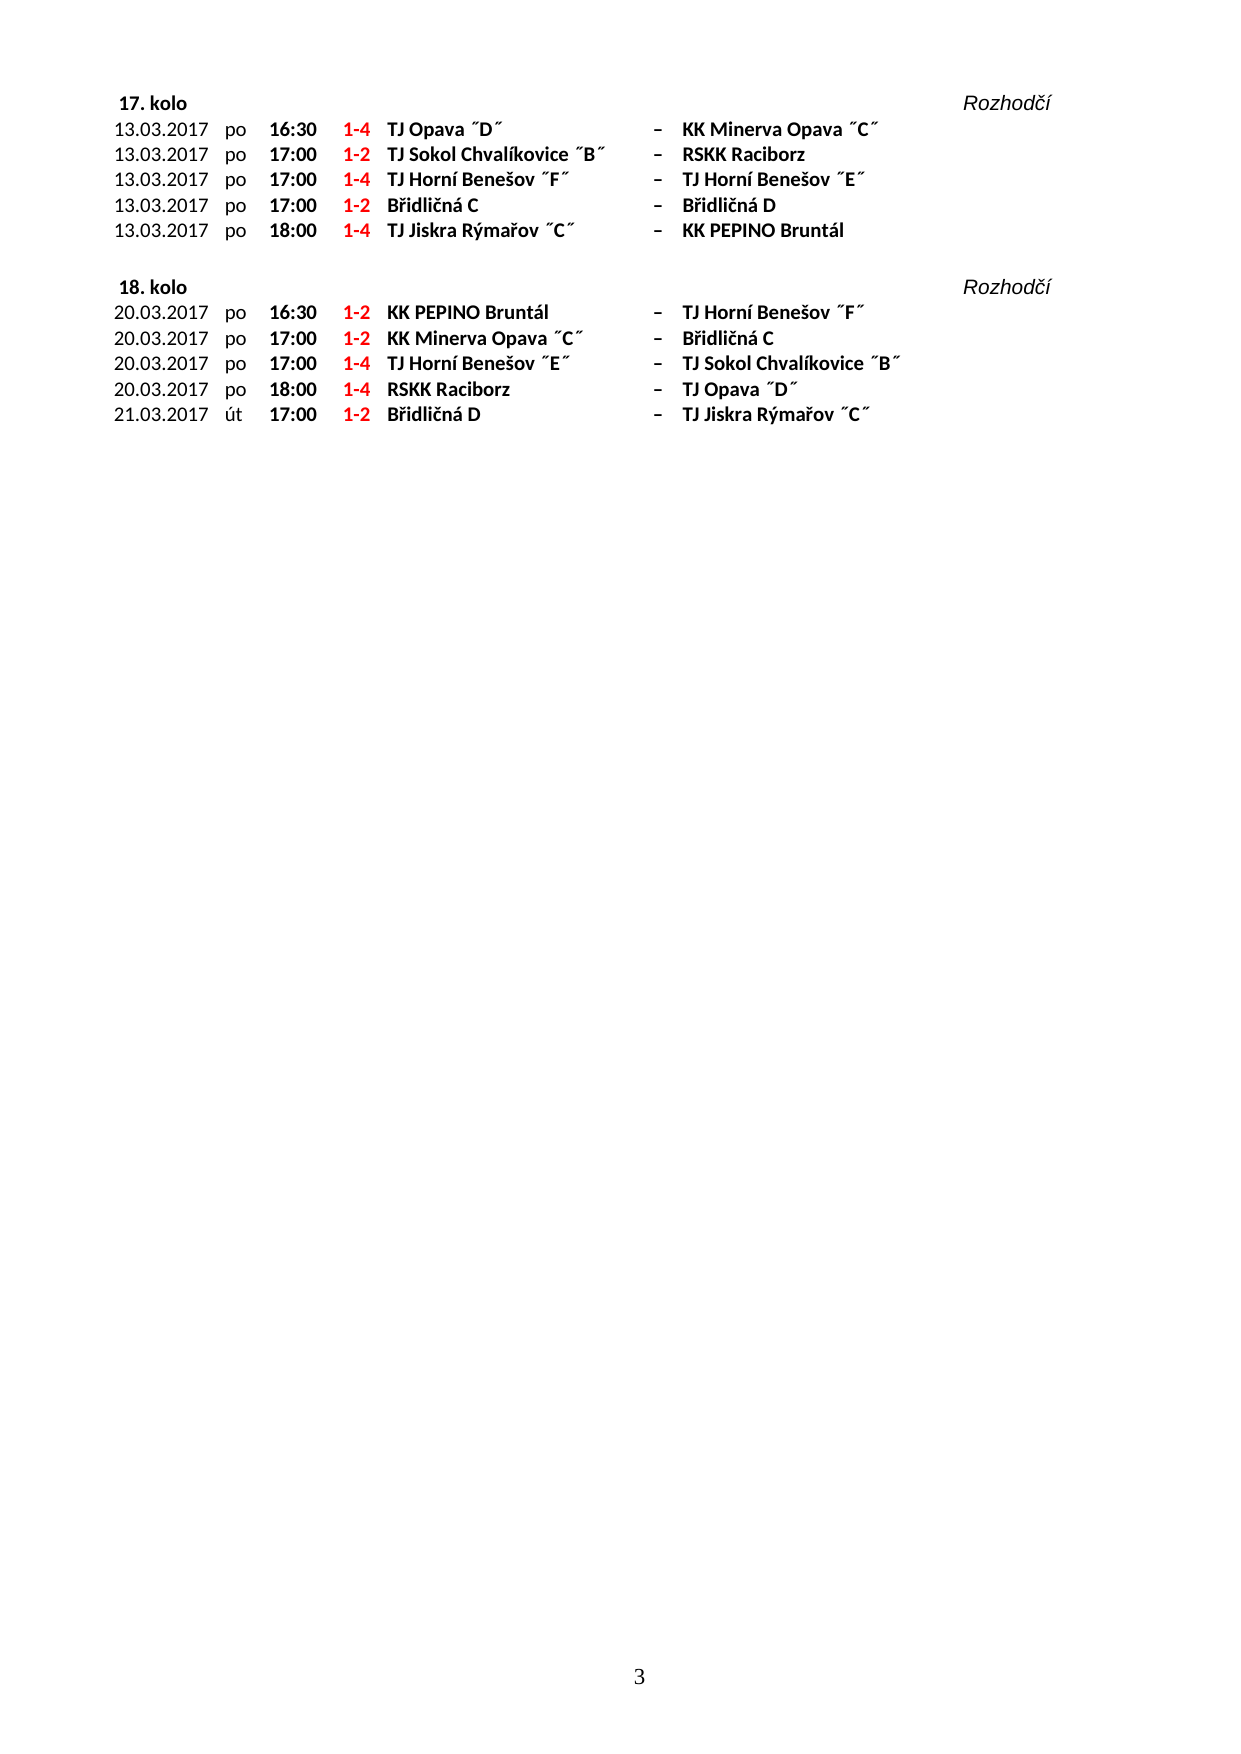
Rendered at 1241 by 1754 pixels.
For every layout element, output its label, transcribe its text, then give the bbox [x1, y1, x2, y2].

text 13.03.2017 po 17:00 1-2 TJ Sokol Chvalíkovice ˝B˝ – RSKK Raciborz [114, 141, 1137, 167]
text 13.03.2017 po 16:30 1-4 TJ Opava ˝D˝ – KK Minerva Opava ˝C˝ [114, 116, 1137, 141]
text 13.03.2017 po 17:00 1-4 TJ Horní Benešov ˝F˝ – TJ Horní Benešov ˝E˝ [114, 167, 1137, 192]
text 20.03.2017 po 17:00 1-2 KK Minerva Opava ˝C˝ – Břidličná C [114, 325, 1137, 350]
text 13.03.2017 po 18:00 1-4 TJ Jiskra Rýmařov ˝C˝ – KK PEPINO Bruntál [114, 217, 1137, 243]
text 18. kolo Rozhodčí [114, 243, 1137, 299]
text 20.03.2017 po 16:30 1-2 KK PEPINO Bruntál – TJ Horní Benešov ˝F˝ [114, 299, 1137, 325]
text 20.03.2017 po 17:00 1-4 TJ Horní Benešov ˝E˝ – TJ Sokol Chvalíkovice ˝B˝ [114, 350, 1137, 376]
text 20.03.2017 po 18:00 1-4 RSKK Raciborz – TJ Opava ˝D˝ [114, 376, 1137, 401]
text 21.03.2017 út 17:00 1-2 Břidličná D – TJ Jiskra Rýmařov ˝C˝ [114, 401, 1137, 427]
text 13.03.2017 po 17:00 1-2 Břidličná C – Břidličná D [114, 192, 1137, 217]
text 17. kolo Rozhodčí [114, 59, 1137, 116]
